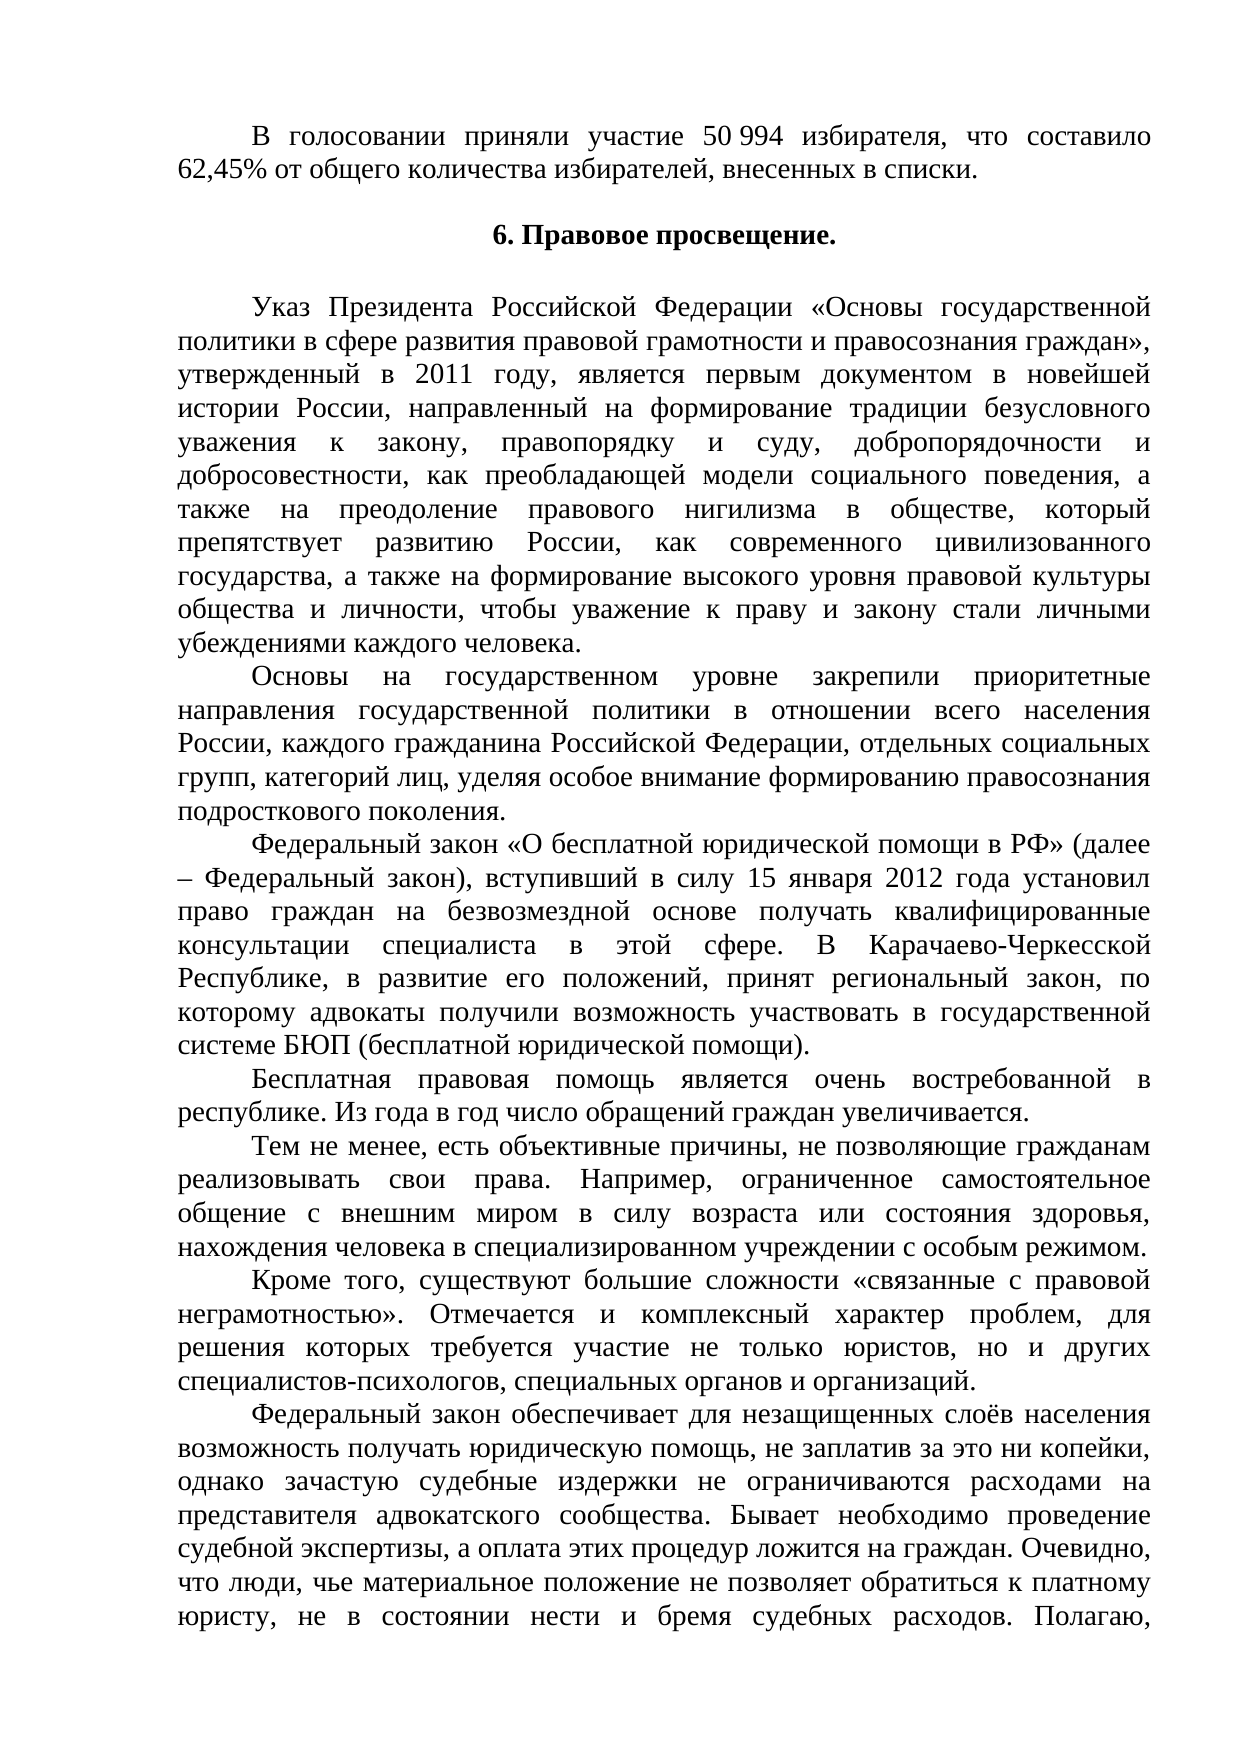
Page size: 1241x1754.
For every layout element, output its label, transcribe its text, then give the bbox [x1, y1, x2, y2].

text Федеральный закон «О бесплатной юридической помощи в РФ» (далее – Федеральный закон), вступивший в силу 15 января 2012 года установил право граждан на безвозмездной основе получать квалифицированные консультации специалиста в этой сфере. В Карачаево-Черкесской Республике, в развитие его положений, принят региональный закон, по которому адвокаты получили возможность участвовать в государственной системе БЮП (бесплатной юридической помощи). [177, 826, 1152, 1061]
text Бесплатная правовая помощь является очень востребованной в республике. Из года в год число обращений граждан увеличивается. [177, 1061, 1152, 1128]
text Кроме того, существуют большие сложности «связанные с правовой неграмотностью». Отмечается и комплексный характер проблем, для решения которых требуется участие не только юристов, но и других специалистов-психологов, специальных органов и организаций. [177, 1262, 1152, 1396]
text В голосовании приняли участие 50 994 избирателя, что составило 62,45% от общего количества избирателей, внесенных в списки. [177, 118, 1152, 185]
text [177, 1396, 1152, 1631]
text 6. Правовое просвещение. [177, 217, 1152, 251]
text Основы на государственном уровне закрепили приоритетные направления государственной политики в отношении всего населения России, каждого гражданина Российской Федерации, отдельных социальных групп, категорий лиц, уделяя особое внимание формированию правосознания подросткового поколения. [177, 658, 1152, 826]
text Указ Президента Российской Федерации «Основы государственной политики в сфере развития правовой грамотности и правосознания граждан», утвержденный в 2011 году, является первым документом в новейшей истории России, направленный на формирование традиции безусловного уважения к закону, правопорядку и суду, добропорядочности и добросовестности, как преобладающей модели социального поведения, а также на преодоление правового нигилизма в обществе, который препятствует развитию России, как современного цивилизованного государства, а также на формирование высокого уровня правовой культуры общества и личности, чтобы уважение к праву и закону стали личными убеждениями каждого человека. [177, 289, 1152, 658]
text Тем не менее, есть объективные причины, не позволяющие гражданам реализовывать свои права. Например, ограниченное самостоятельное общение с внешним миром в силу возраста или состояния здоровья, нахождения человека в специализированном учреждении с особым режимом. [177, 1128, 1152, 1262]
